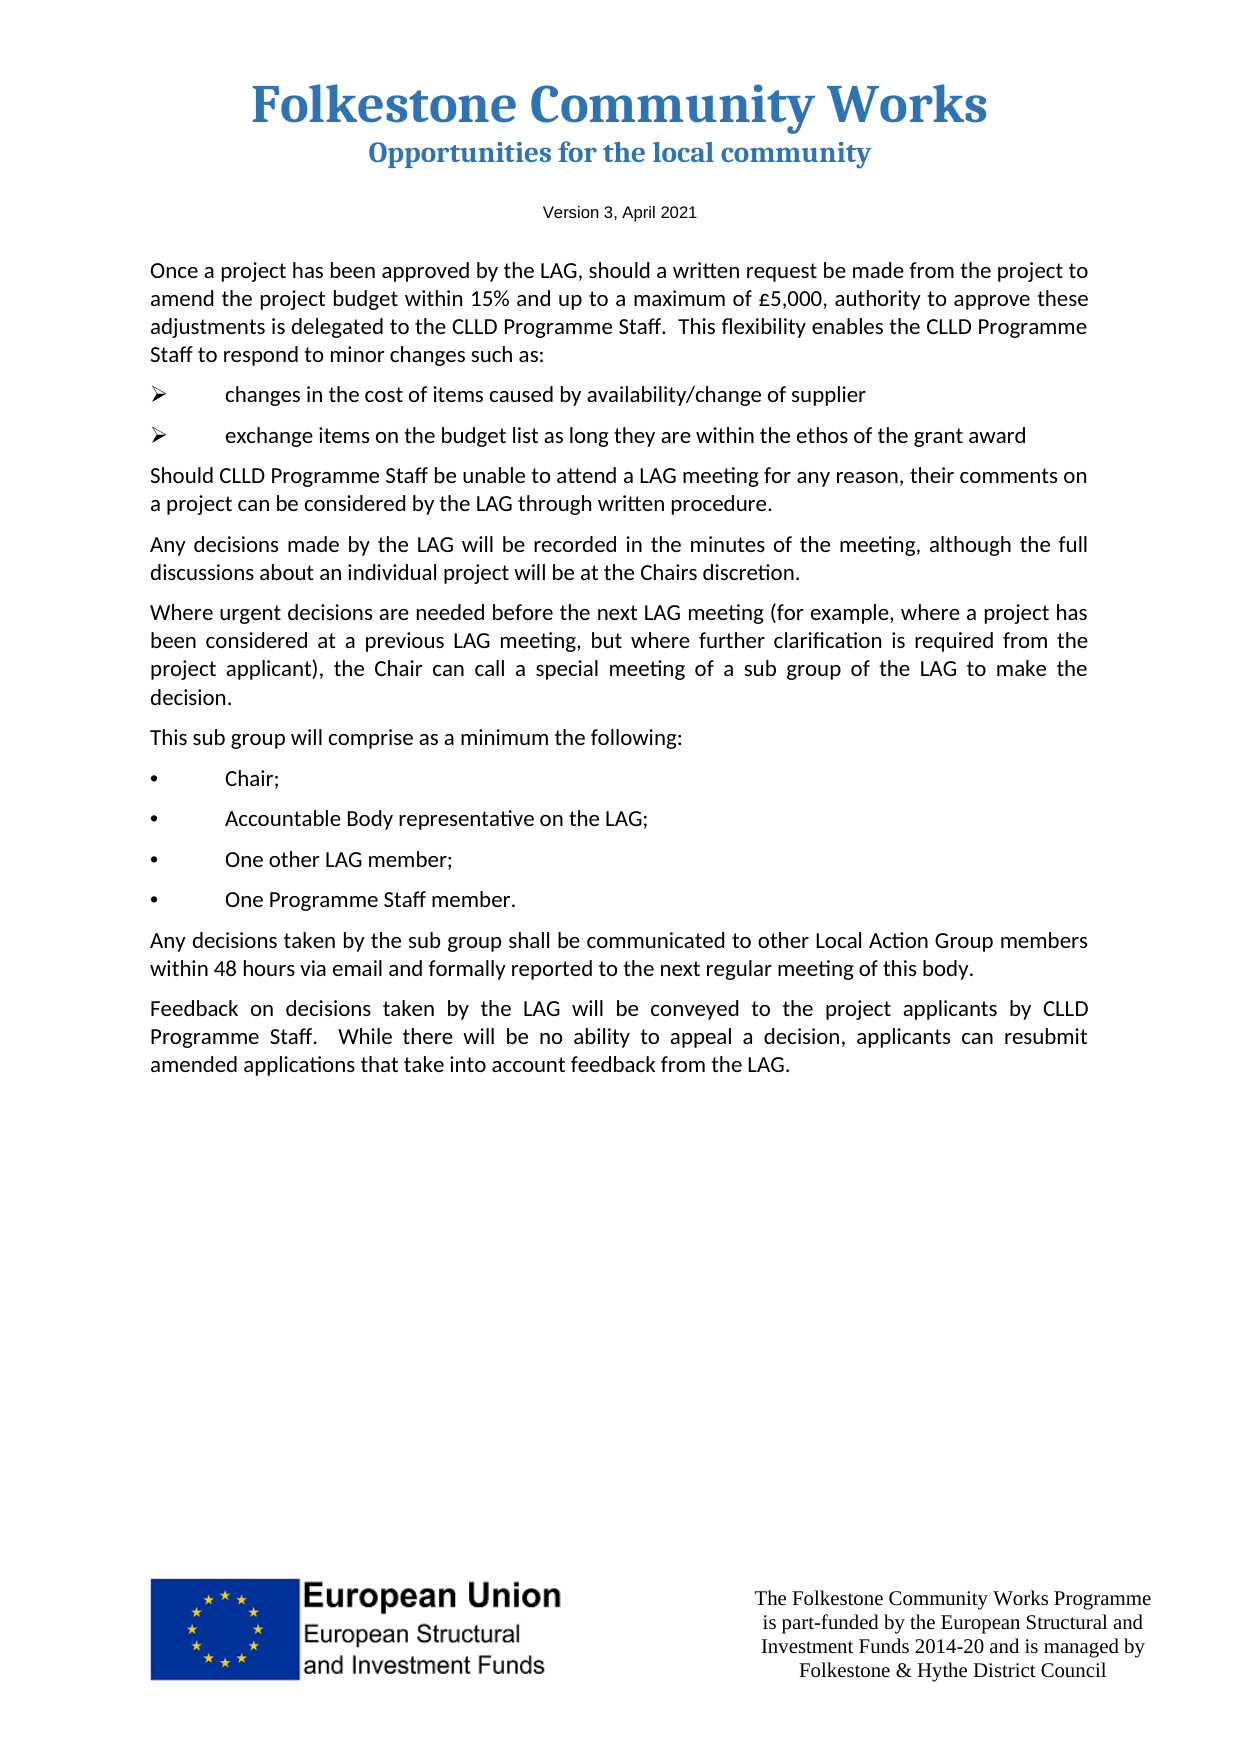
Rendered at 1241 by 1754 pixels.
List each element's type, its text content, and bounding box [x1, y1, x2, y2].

text Feedback on decisions taken by the LAG will be conveyed to the project applicants by CLLD Programme Staff. While there will be no ability to appeal a decision, applicants can resubmit amended applications that take into account feedback from the LAG. [150, 994, 1090, 1078]
picture [150, 1578, 600, 1681]
text This sub group will comprise as a minimum the following: [150, 723, 1090, 751]
list Chair; [150, 764, 1090, 792]
list One Programme Staff member. [150, 885, 1090, 913]
list exchange items on the budget list as long they are within the ethos of the grant award [150, 421, 1090, 449]
text Should CLLD Programme Staff be unable to attend a LAG meeting for any reason, their comments on a project can be considered by the LAG through written procedure. [150, 461, 1090, 517]
text Where urgent decisions are needed before the next LAG meeting (for example, where a project has been considered at a previous LAG meeting, but where further clarification is required from the project applicant), the Chair can call a special meeting of a sub group of the LAG to make the decision. [150, 598, 1090, 711]
text Any decisions made by the LAG will be recorded in the minutes of the meeting, although the full discussions about an individual project will be at the Chairs discretion. [150, 530, 1090, 586]
text Any decisions taken by the sub group shall be communicated to other Local Action Group members within 48 hours via email and formally reported to the next regular meeting of this body. [150, 926, 1090, 982]
list changes in the cost of items caused by availability/change of supplier [150, 380, 1090, 408]
list Accountable Body representative on the LAG; [150, 804, 1090, 832]
list One other LAG member; [150, 845, 1090, 873]
text Once a project has been approved by the LAG, should a written request be made from the project to amend the project budget within 15% and up to a maximum of £5,000, authority to approve these adjustments is delegated to the CLLD Programme Staff. This flexibility enables the CLLD Programme Staff to respond to minor changes such as: [150, 256, 1090, 368]
